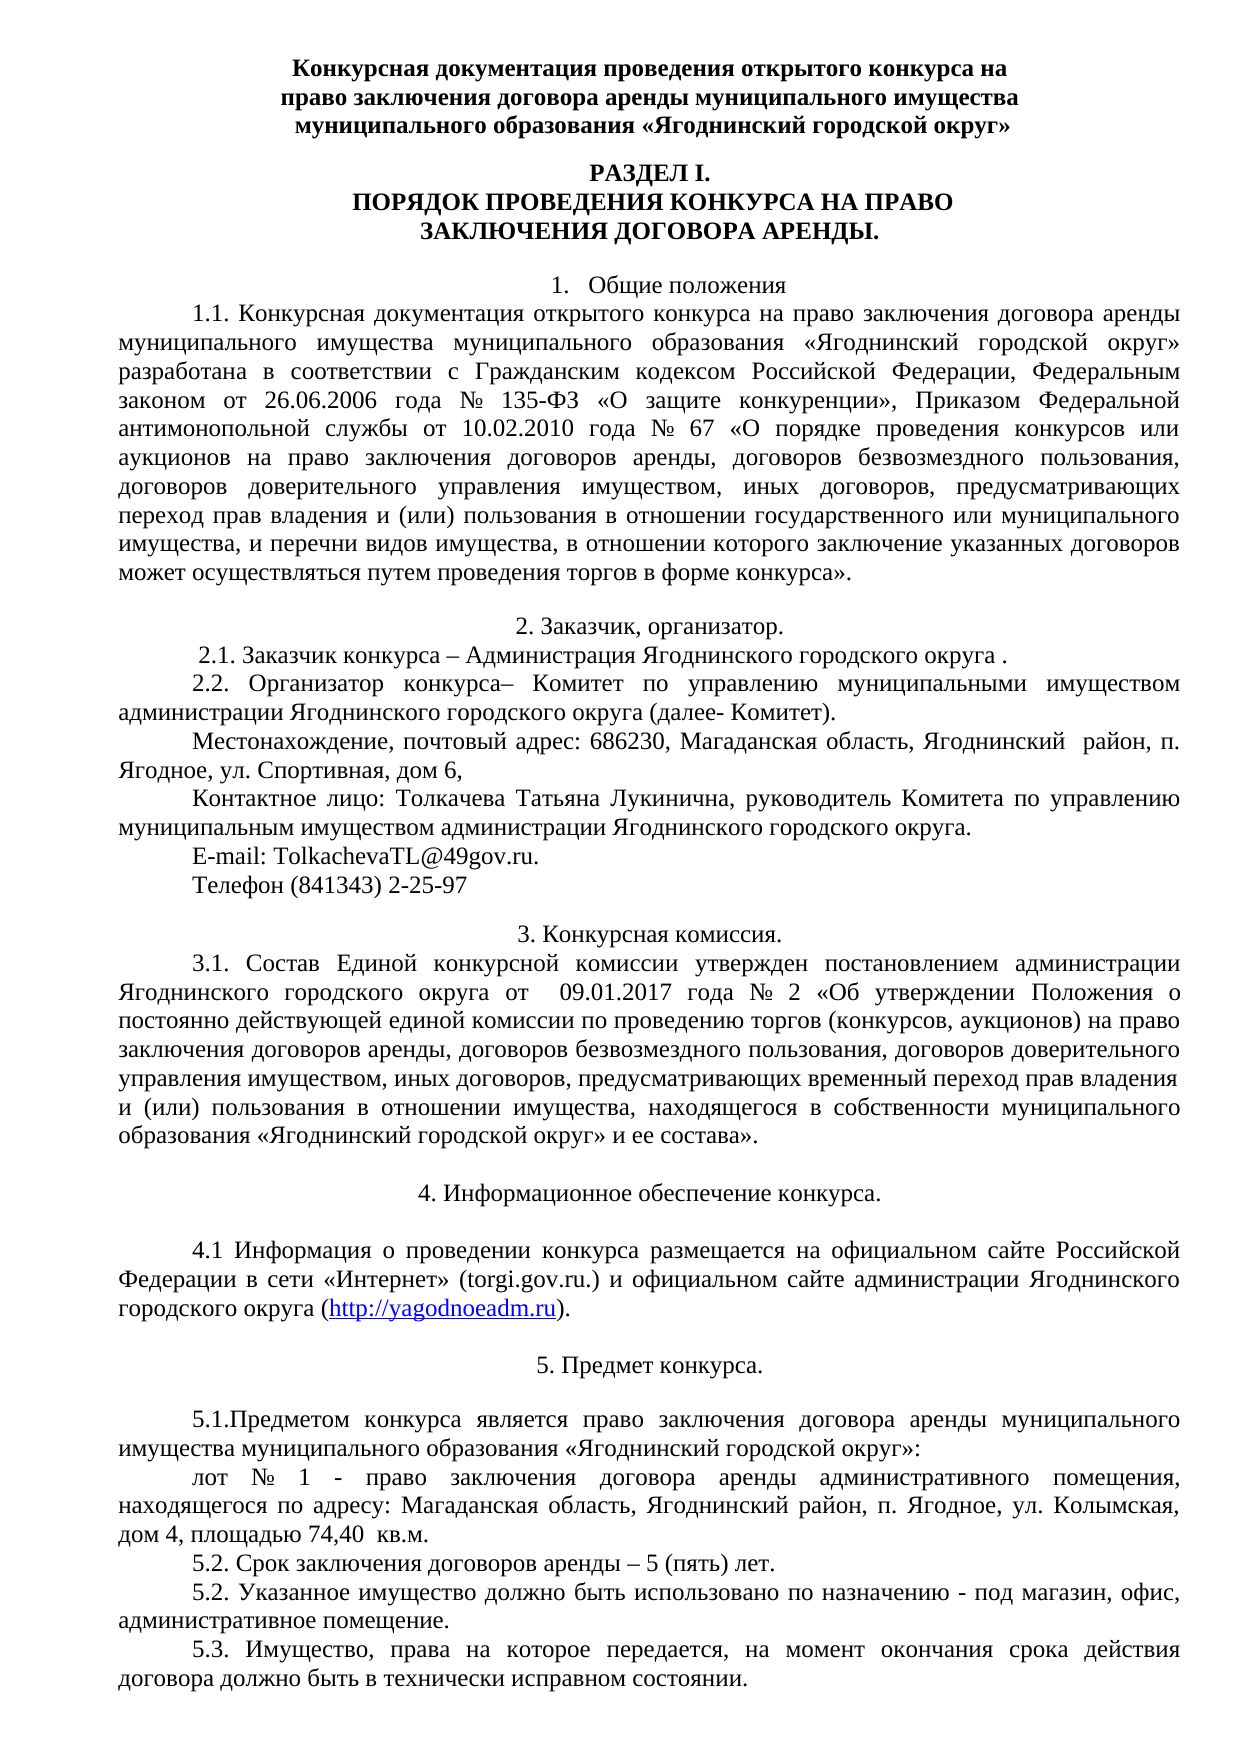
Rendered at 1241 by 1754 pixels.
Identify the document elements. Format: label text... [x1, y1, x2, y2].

text 1.1. Конкурсная документация открытого конкурса на право заключения договора аренды муниципального имущества муниципального образования «Ягоднинский городской округ» разработана в соответствии с Гражданским кодексом Российской Федерации, Федеральным законом от 26.06.2006 года № 135-ФЗ «О защите конкуренции», Приказом Федеральной антимонопольной службы от 10.02.2010 года № 67 «О порядке проведения конкурсов или аукционов на право заключения договоров аренды, договоров безвозмездного пользования, договоров доверительного управления имуществом, иных договоров, предусматривающих переход прав владения и (или) пользования в отношении государственного или муниципального имущества, и перечни видов имущества, в отношении которого заключение указанных договоров может осуществляться путем проведения торгов в форме конкурса». [118, 298, 1181, 586]
text 5.3. Имущество, права на которое передается, на момент окончания срока действия договора должно быть в технически исправном состоянии. [118, 1634, 1181, 1692]
text 5.1.Предметом конкурса является право заключения договора аренды муниципального имущества муниципального образования «Ягоднинский городской округ»: [118, 1404, 1181, 1462]
text Контактное лицо: Толкачева Татьяна Лукинична, руководитель Комитета по управлению муниципальным имуществом администрации Ягоднинского городского округа. [118, 783, 1181, 841]
text 3. Конкурсная комиссия. [118, 919, 1181, 948]
text Телефон (841343) 2-25-97 [118, 870, 1181, 898]
text 5.2. Срок заключения договоров аренды – 5 (пять) лет. [118, 1548, 1181, 1577]
text 2.2. Организатор конкурса– Комитет по управлению муниципальными имуществом администрации Ягоднинского городского округа (далее- Комитет). [118, 668, 1181, 726]
text РАЗДЕЛ I. [118, 158, 1181, 187]
text 2. Заказчик, организатор. [118, 611, 1181, 640]
text 5. Предмет конкурса. [118, 1351, 1181, 1379]
text Местонахождение, почтовый адрес: 686230, Магаданская область, Ягоднинский район, п. Ягодное, ул. Спортивная, дом 6, [118, 726, 1181, 783]
text 2.1. Заказчик конкурса – Администрация Ягоднинского городского округа . [118, 640, 1181, 668]
text и (или) пользования в отношении имущества, находящегося в собственности муниципального образования «Ягоднинский городской округ» и ее состава». [118, 1092, 1181, 1149]
text 3.1. Состав Единой конкурсной комиссии утвержден постановлением администрации Ягоднинского городского округа от 09.01.2017 года № 2 «Об утверждении Положения о постоянно действующей единой комиссии по проведению торгов (конкурсов, аукционов) на право заключения договоров аренды, договоров безвозмездного пользования, договоров доверительного управления имуществом, иных договоров, предусматривающих временный переход прав владения [118, 948, 1181, 1092]
text 5.2. Указанное имущество должно быть использовано по назначению - под магазин, офис, административное помещение. [118, 1577, 1181, 1634]
text право заключения договора аренды муниципального имущества [118, 82, 1181, 111]
text муниципального образования «Ягоднинский городской округ» [118, 111, 1181, 139]
text ПОРЯДОК ПРОВЕДЕНИЯ КОНКУРСА НА ПРАВО [118, 187, 1181, 216]
text лот № 1 - право заключения договора аренды административного помещения, находящегося по адресу: Магаданская область, Ягоднинский район, п. Ягодное, ул. Колымская, дом 4, площадью 74,40 кв.м. [118, 1462, 1181, 1548]
text 4.1 Информация о проведении конкурса размещается на официальном сайте Российской Федерации в сети «Интернет» (torgi.gov.ru.) и официальном сайте администрации Ягоднинского городского округа (http://yagodnoeadm.ru). [118, 1236, 1181, 1322]
text ЗАКЛЮЧЕНИЯ ДОГОВОРА АРЕНДЫ. [118, 216, 1181, 245]
text 4. Информационное обеспечение конкурса. [118, 1178, 1181, 1207]
text Конкурсная документация проведения открытого конкурса на [118, 53, 1181, 82]
text E-mail: TolkachevaTL@49gov.ru. [118, 841, 1181, 870]
list Общие положения [156, 270, 1181, 298]
